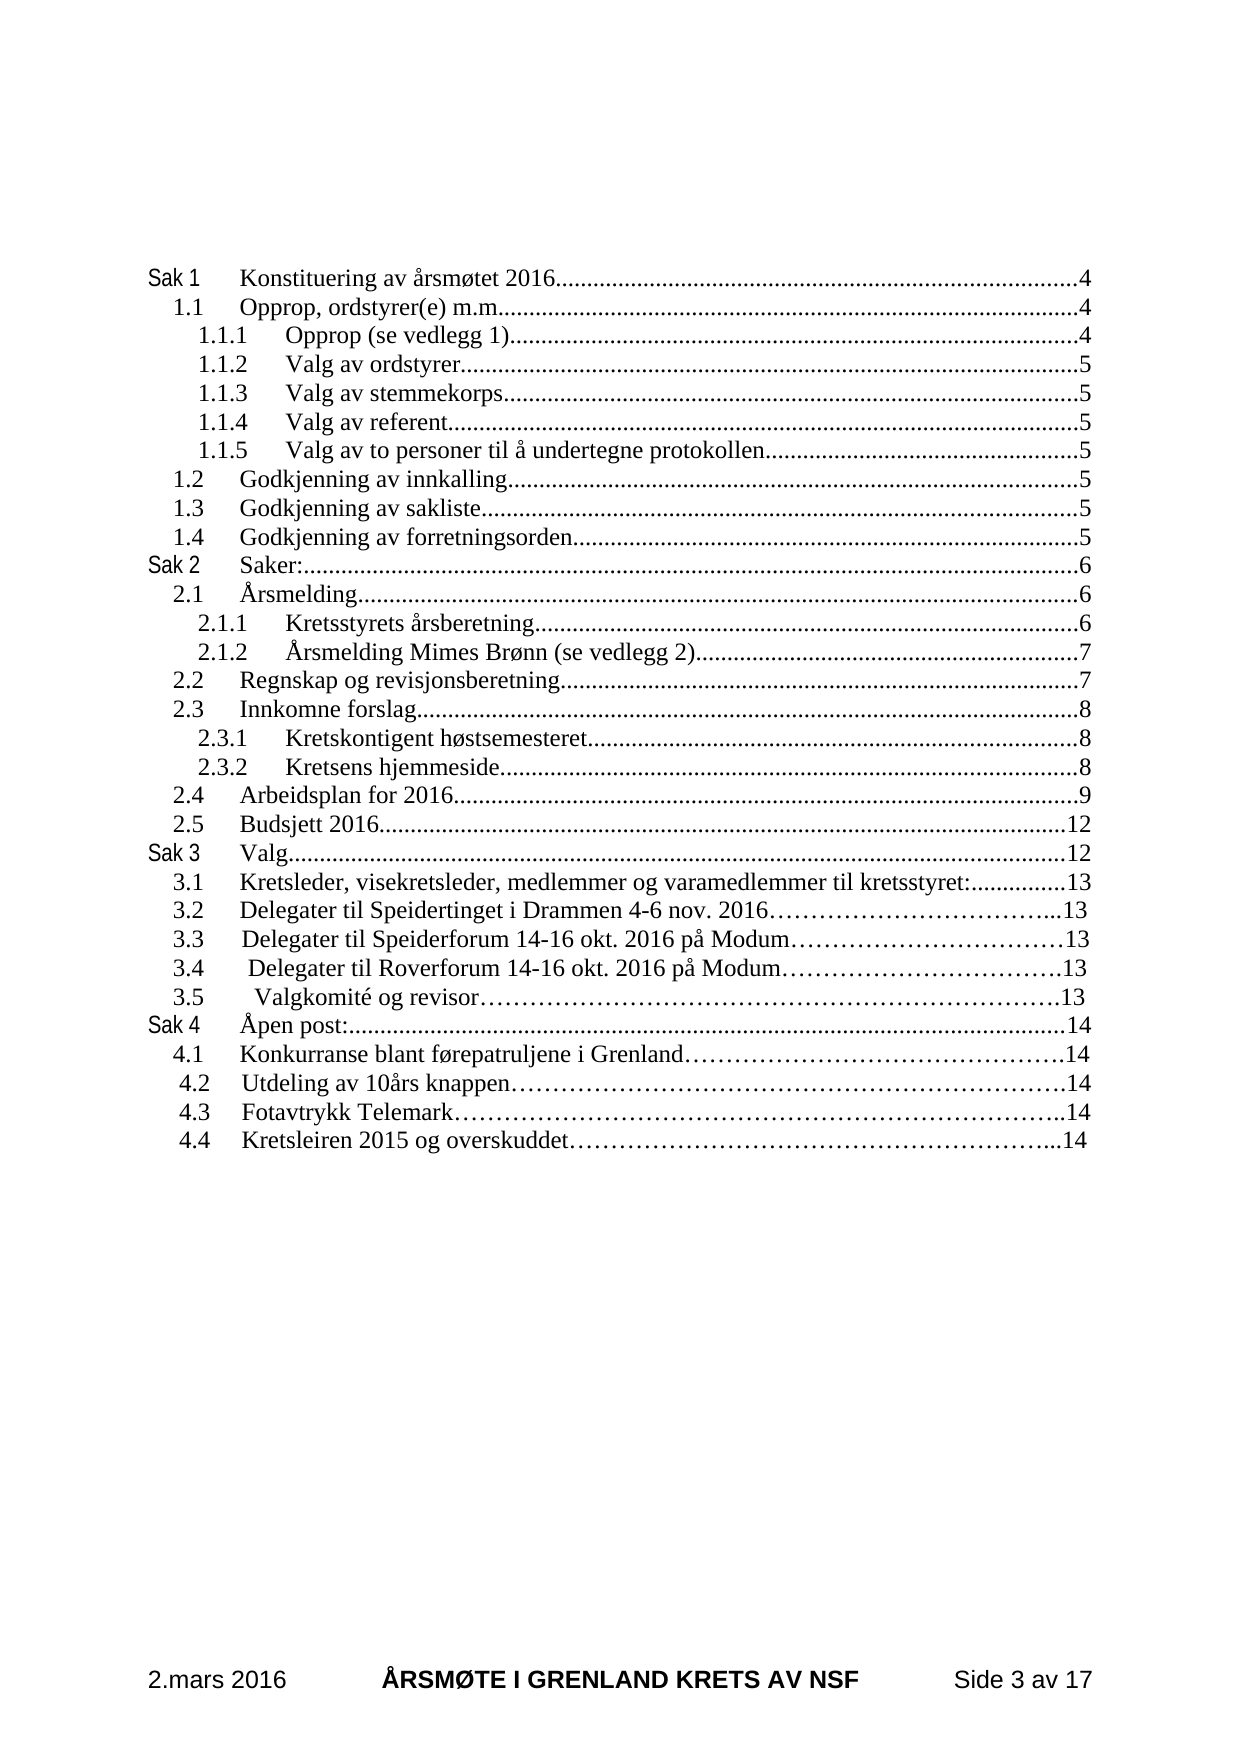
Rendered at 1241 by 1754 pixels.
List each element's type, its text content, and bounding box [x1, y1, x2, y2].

text 1.2 Godkjenning av innkalling 5 [173, 464, 1092, 493]
text 1.1.2 Valg av ordstyrer 5 [198, 349, 1092, 378]
text 4.1 Konkurranse blant førepatruljene i Grenland……………………………………….14 [173, 1039, 1092, 1068]
text 2.3.1 Kretskontigent høstsemesteret 8 [198, 723, 1092, 752]
text Sak 3 Valg 12 [148, 838, 1092, 867]
text 1.3 Godkjenning av sakliste 5 [173, 493, 1092, 522]
text 3.3 Delegater til Speiderforum 14-16 okt. 2016 på Modum……………………………13 [148, 924, 1092, 953]
text 3.1 Kretsleder, visekretsleder, medlemmer og varamedlemmer til kretsstyret: 13 [173, 867, 1092, 896]
text 1.1.1 Opprop (se vedlegg 1) 4 [198, 320, 1092, 349]
text 2.5 Budsjett 2016 12 [173, 809, 1092, 838]
text 4.3 Fotavtrykk Telemark………………………………………………………………..14 [148, 1097, 1092, 1126]
text 1.1.3 Valg av stemmekorps 5 [198, 378, 1092, 407]
text 1.1.4 Valg av referent 5 [198, 407, 1092, 435]
text 1.1 Opprop, ordstyrer(e) m.m. 4 [173, 292, 1092, 320]
text 3.2 Delegater til Speidertinget i Drammen 4-6 nov. 2016……………………………...13 [173, 896, 1092, 924]
text 2.1.1 Kretsstyrets årsberetning 6 [198, 608, 1092, 637]
text 4.2 Utdeling av 10års knappen………………………………………………………….14 [148, 1068, 1092, 1097]
text 2.4 Arbeidsplan for 2016 9 [173, 780, 1092, 809]
text Sak 4 Åpen post: 14 [148, 1011, 1092, 1039]
text 2.3.2 Kretsens hjemmeside. 8 [198, 752, 1092, 780]
text 2.2 Regnskap og revisjonsberetning 7 [173, 665, 1092, 694]
text 2.3 Innkomne forslag. 8 [173, 694, 1092, 723]
text 2.1.2 Årsmelding Mimes Brønn (se vedlegg 2) 7 [198, 637, 1092, 665]
text 1.1.5 Valg av to personer til å undertegne protokollen 5 [198, 435, 1092, 464]
text Sak 2 Saker: 6 [148, 550, 1092, 579]
text 3.5 Valgkomité og revisor…………………………………………………………….13 [148, 982, 1092, 1011]
text 1.4 Godkjenning av forretningsorden 5 [173, 522, 1092, 550]
text 2.1 Årsmelding 6 [173, 579, 1092, 608]
text 4.4 Kretsleiren 2015 og overskuddet…………………………………………………...14 [148, 1126, 1092, 1154]
text 3.4 Delegater til Roverforum 14-16 okt. 2016 på Modum…………………………….13 [148, 953, 1092, 982]
text Sak 1 Konstituering av årsmøtet 2016 4 [148, 263, 1092, 292]
